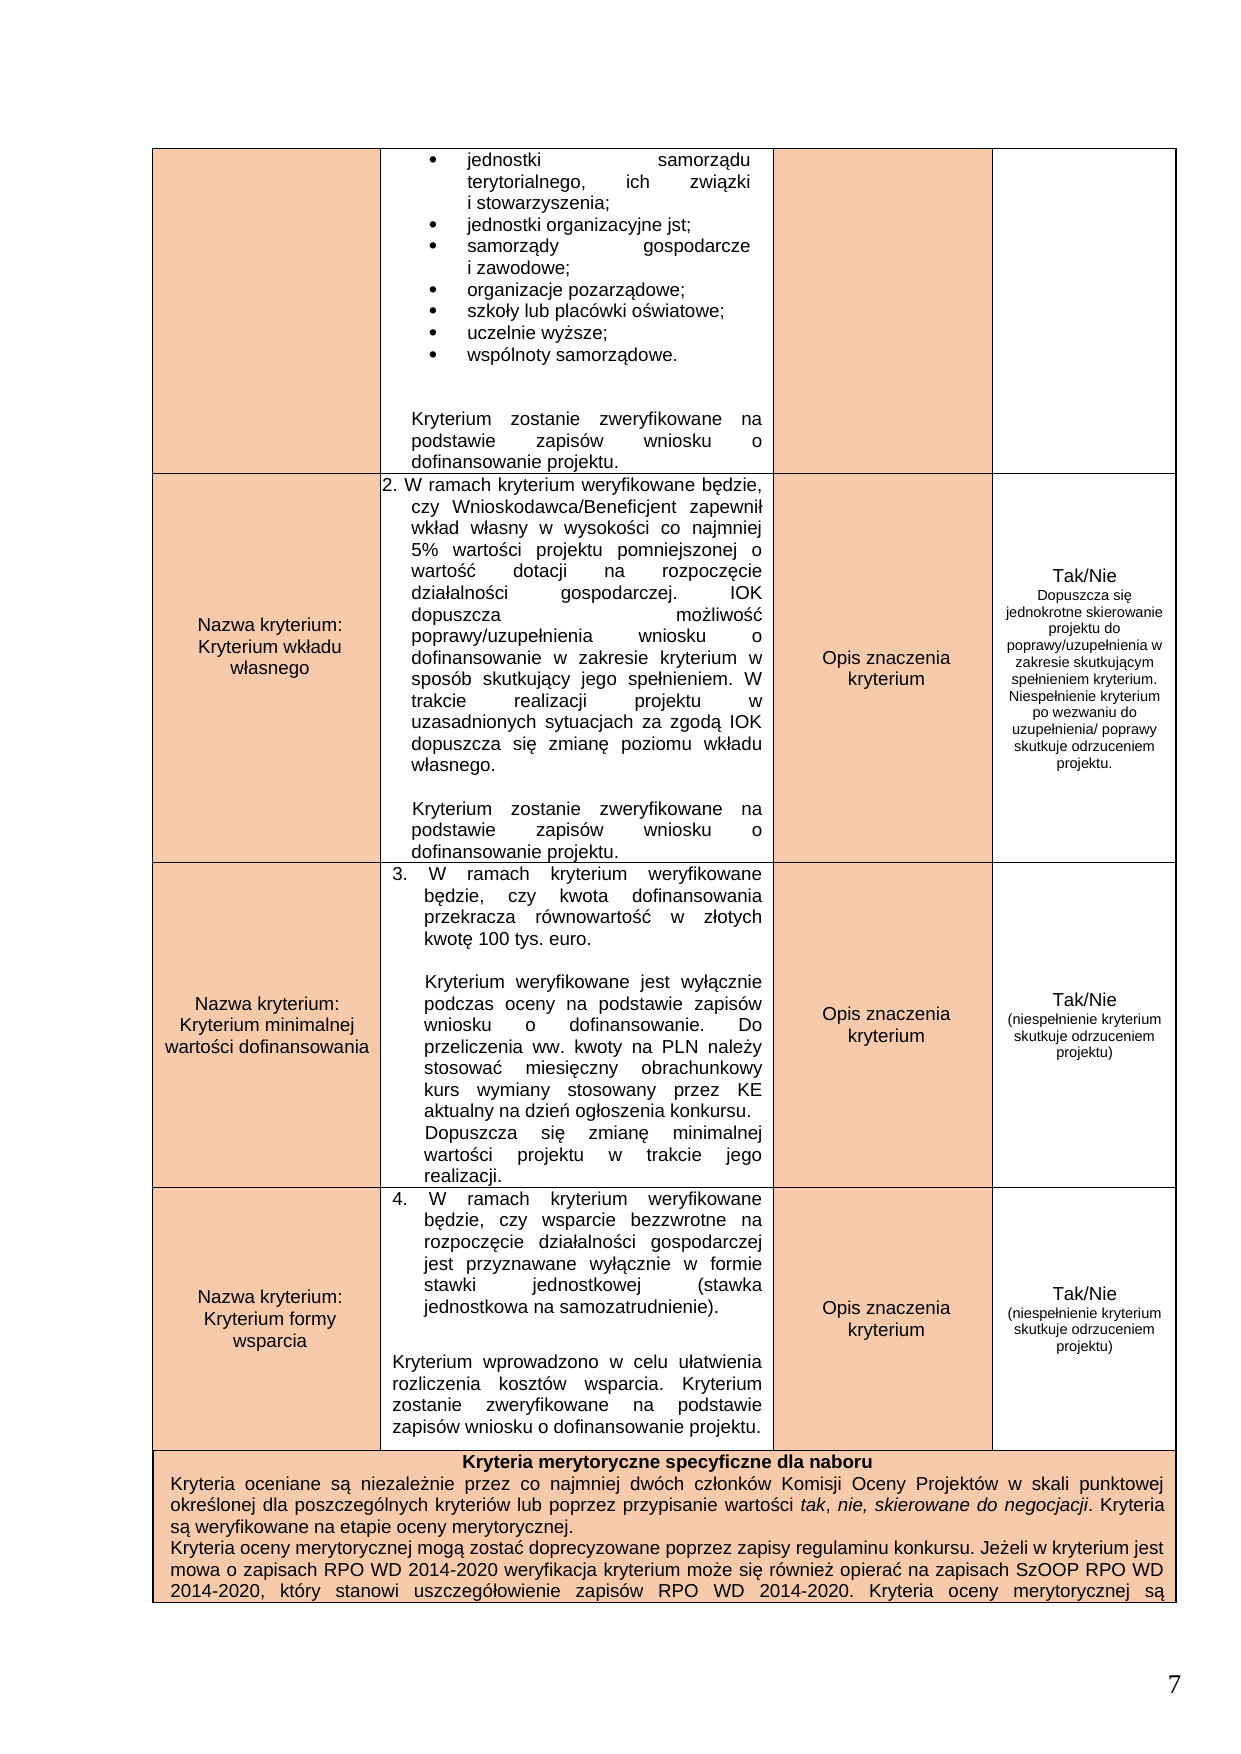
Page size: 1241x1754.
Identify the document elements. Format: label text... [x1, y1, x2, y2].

table_cell Tak/Nie Dopuszcza się jednokrotne skierowanie projektu do poprawy/uzupełnienia w zakresie skutkującym spełnieniem kryterium. Niespełnienie kryterium po wezwaniu do uzupełnienia/ poprawy skutkuje odrzuceniem projektu. [993, 474, 1175, 862]
table_cell Opis znaczenia kryterium [774, 474, 992, 862]
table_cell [154, 1451, 1175, 1602]
table_cell Tak/Nie (niespełnienie kryterium skutkuje odrzuceniem projektu) [993, 1188, 1175, 1450]
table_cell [153, 149, 380, 473]
table_cell 4. W ramach kryterium weryfikowane będzie, czy wsparcie bezzwrotne na rozpoczęcie działalności gospodarczej jest przyznawane wyłącznie w formie stawki jednostkowej (stawka jednostkowa na samozatrudnienie). Kryterium wprowadzono w celu ułatwienia rozliczenia kosztów wsparcia. Kryterium zostanie zweryfikowane na podstawie zapisów wniosku o dofinansowanie projektu. [381, 1188, 773, 1450]
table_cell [993, 149, 1175, 473]
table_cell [381, 149, 773, 473]
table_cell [774, 149, 992, 473]
table_cell 3. W ramach kryterium weryfikowane będzie, czy kwota dofinansowania przekracza równowartość w złotych kwotę 100 tys. euro. Kryterium weryfikowane jest wyłącznie podczas oceny na podstawie zapisów wniosku o dofinansowanie. Do przeliczenia ww. kwoty na PLN należy stosować miesięczny obrachunkowy kurs wymiany stosowany przez KE aktualny na dzień ogłoszenia konkursu. Dopuszcza się zmianę minimalnej wartości projektu w trakcie jego realizacji. [381, 863, 773, 1187]
table_cell Opis znaczenia kryterium [774, 1188, 992, 1450]
table_cell Nazwa kryterium: Kryterium formy wsparcia [153, 1188, 380, 1450]
table_cell Opis znaczenia kryterium [774, 863, 992, 1187]
table_cell 2. W ramach kryterium weryfikowane będzie, czy Wnioskodawca/Beneficjent zapewnił wkład własny w wysokości co najmniej 5% wartości projektu pomniejszonej o wartość dotacji na rozpoczęcie działalności gospodarczej. IOK dopuszcza możliwość poprawy/uzupełnienia wniosku o dofinansowanie w zakresie kryterium w sposób skutkujący jego spełnieniem. W trakcie realizacji projektu w uzasadnionych sytuacjach za zgodą IOK dopuszcza się zmianę poziomu wkładu własnego. Kryterium zostanie zweryfikowane na podstawie zapisów wniosku o dofinansowanie projektu. [381, 474, 773, 862]
table_cell Nazwa kryterium: Kryterium minimalnej wartości dofinansowania [153, 863, 380, 1187]
table_cell Nazwa kryterium: Kryterium wkładu własnego [153, 474, 380, 862]
table_cell Tak/Nie (niespełnienie kryterium skutkuje odrzuceniem projektu) [993, 863, 1175, 1187]
